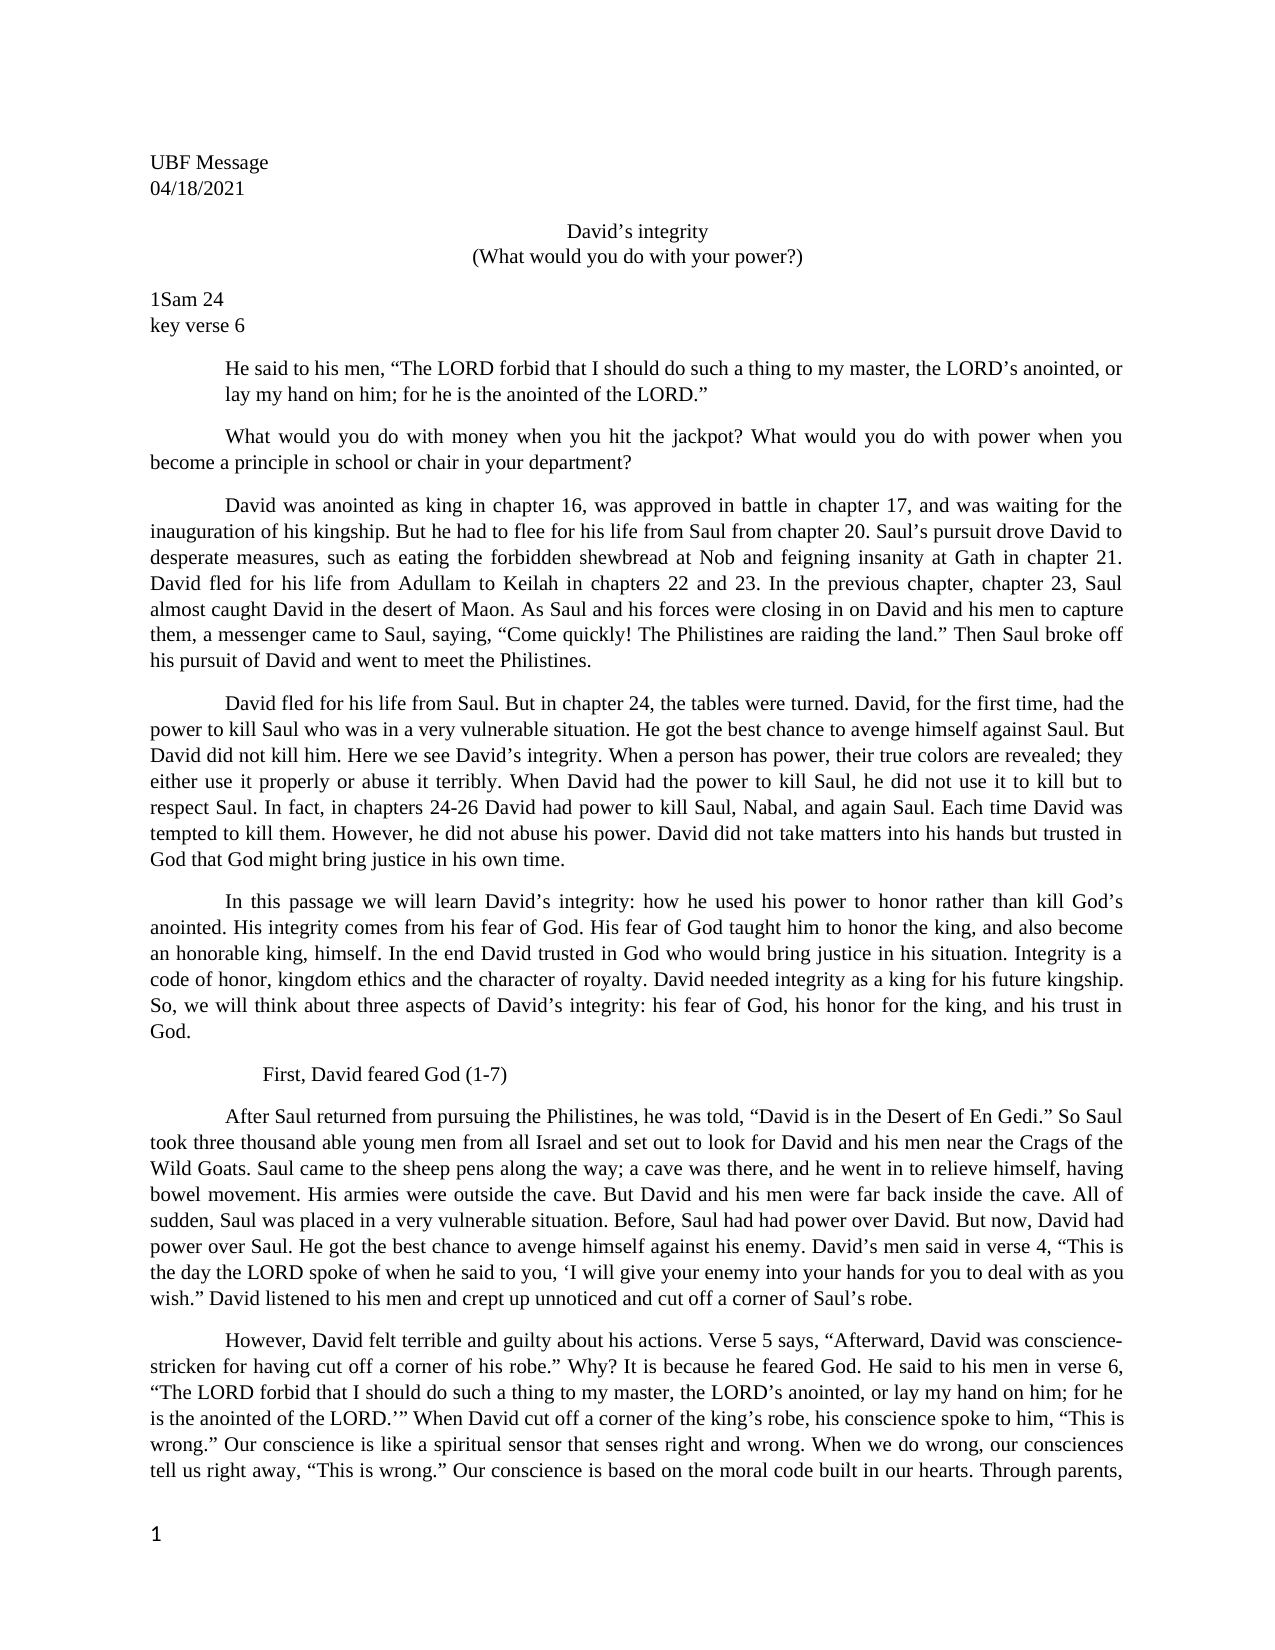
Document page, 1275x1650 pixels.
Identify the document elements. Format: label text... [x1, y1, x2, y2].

text David fled for his life from Saul. But in chapter 24, the tables were turned. David, for the first time, had the power to kill Saul who was in a very vulnerable situation. He got the best chance to avenge himself against Saul. But David did not kill him. Here we see David’s integrity. When a person has power, their true colors are revealed; they either use it properly or abuse it terribly. When David had the power to kill Saul, he did not use it to kill but to respect Saul. In fact, in chapters 24-26 David had power to kill Saul, Nabal, and again Saul. Each time David was tempted to kill them. However, he did not abuse his power. David did not take matters into his hands but trusted in God that God might bring justice in his own time. [150, 691, 1125, 871]
text He said to his men, “The LORD forbid that I should do such a thing to my master, the LORD’s anointed, or lay my hand on him; for he is the anointed of the LORD.” [225, 356, 1125, 406]
text After Saul returned from pursuing the Philistines, he was told, “David is in the Desert of En Gedi.” So Saul took three thousand able young men from all Israel and set out to look for David and his men near the Crags of the Wild Goats. Saul came to the sheep pens along the way; a cave was there, and he went in to relieve himself, having bowel movement. His armies were outside the cave. But David and his men were far back inside the cave. All of sudden, Saul was placed in a very vulnerable situation. Before, Saul had had power over David. But now, David had power over Saul. He got the best chance to avenge himself against his enemy. David’s men said in verse 4, “This is the day the LORD spoke of when he said to you, ‘I will give your enemy into your hands for you to deal with as you wish.” David listened to his men and crept up unnoticed and cut off a corner of Saul’s robe. [150, 1104, 1125, 1310]
list First, David feared God (1-7) [262, 1061, 1125, 1086]
text UBF Message 04/18/2021 [150, 150, 1125, 200]
text David’s integrity (What would you do with your power?) [150, 218, 1125, 268]
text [150, 1328, 1125, 1482]
text What would you do with money when you hit the jackpot? What would you do with power when you become a principle in school or chair in your department? [150, 424, 1125, 474]
text In this passage we will learn David’s integrity: how he used his power to honor rather than kill God’s anointed. His integrity comes from his fear of God. His fear of God taught him to honor the king, and also become an honorable king, himself. In the end David trusted in God who would bring justice in his situation. Integrity is a code of honor, kingdom ethics and the character of royalty. David needed integrity as a king for his future kingship. So, we will think about three aspects of David’s integrity: his fear of God, his honor for the king, and his trust in God. [150, 889, 1125, 1043]
text David was anointed as king in chapter 16, was approved in battle in chapter 17, and was waiting for the inauguration of his kingship. But he had to flee for his life from Saul from chapter 20. Saul’s pursuit drove David to desperate measures, such as eating the forbidden shewbread at Nob and feigning insanity at Gath in chapter 21. David fled for his life from Adullam to Keilah in chapters 22 and 23. In the previous chapter, chapter 23, Saul almost caught David in the desert of Maon. As Saul and his forces were closing in on David and his men to capture them, a messenger came to Saul, saying, “Come quickly! The Philistines are raiding the land.” Then Saul broke off his pursuit of David and went to meet the Philistines. [150, 493, 1125, 672]
text 1Sam 24 key verse 6 [150, 287, 1125, 337]
